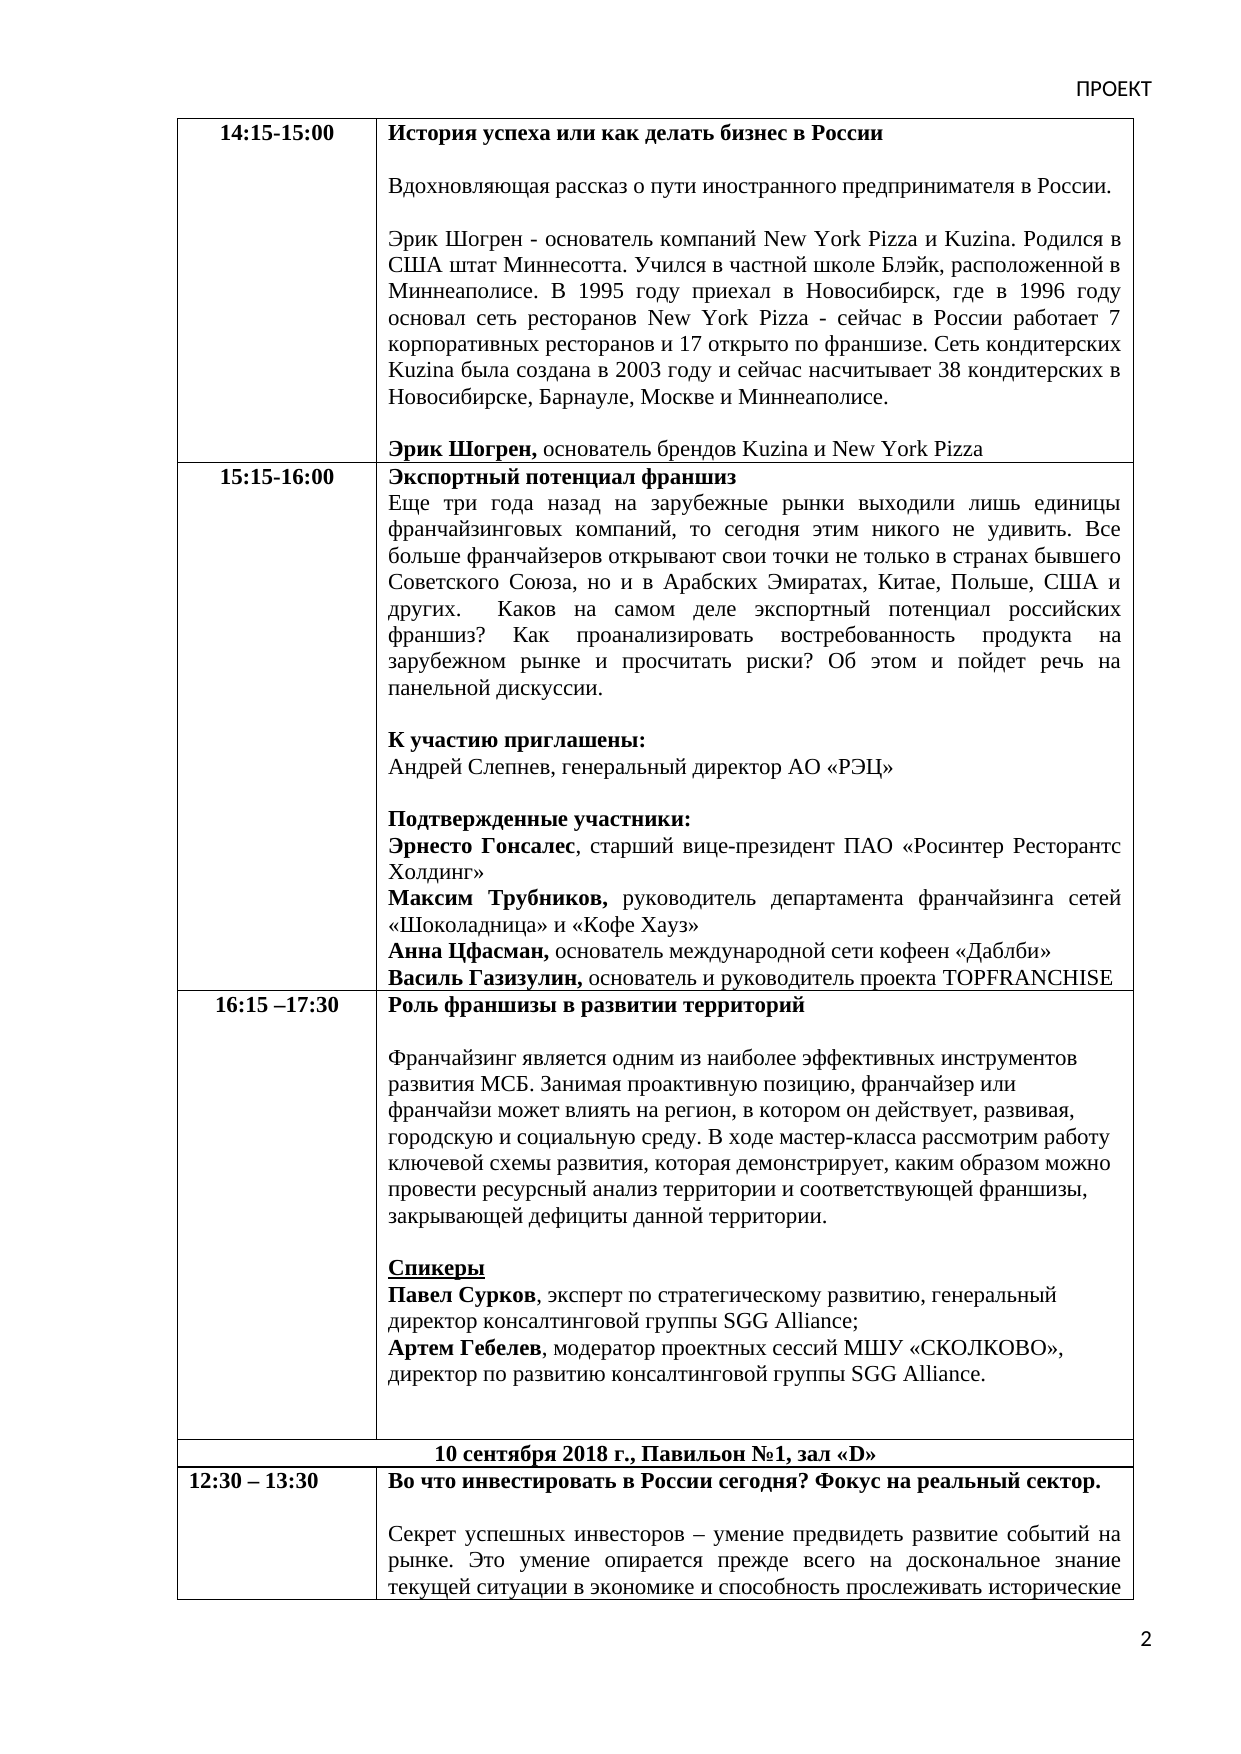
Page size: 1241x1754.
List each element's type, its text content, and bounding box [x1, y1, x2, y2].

table_cell 15:15-16:00 [178, 463, 376, 990]
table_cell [377, 1468, 1133, 1599]
table_cell Роль франшизы в развитии территорий Франчайзинг является одним из наиболее эффективных инструментов развития МСБ. Занимая проактивную позицию, франчайзер или франчайзи может влиять на регион, в котором он действует, развивая, городскую и социальную среду. В ходе мастер-класса рассмотрим работу ключевой схемы развития, которая демонстрирует, каким образом можно провести ресурсный анализ территории и соответствующей франшизы, закрывающей дефициты данной территории. Спикеры Павел Сурков, эксперт по стратегическому развитию, генеральный директор консалтинговой группы SGG Alliance; Артем Гебелев, модератор проектных сессий МШУ «СКОЛКОВО», директор по развитию консалтинговой группы SGG Alliance. [377, 991, 1133, 1439]
table_cell 16:15 –17:30 [178, 991, 376, 1439]
table_cell 10 сентября 2018 г., Павильон №1, зал «D» [178, 1440, 1133, 1466]
table_cell 12:30 – 13:30 [178, 1468, 376, 1599]
table_cell История успеха или как делать бизнес в России Вдохновляющая рассказ о пути иностранного предпринимателя в России. Эрик Шогрен - основатель компаний New York Pizza и Kuzina. Родился в США штат Миннесотта. Учился в частной школе Блэйк, расположенной в Миннеаполисе. В 1995 году приехал в Новосибирск, где в 1996 году основал сеть ресторанов New York Pizza - сейчас в России работает 7 корпоративных ресторанов и 17 открыто по франшизе. Сеть кондитерских Kuzina была создана в 2003 году и сейчас насчитывает 38 кондитерских в Новосибирске, Барнауле, Москве и Миннеаполисе. Эрик Шогрен, основатель брендов Kuzina и New York Pizza [377, 119, 1133, 462]
table_cell 14:15-15:00 [178, 119, 376, 462]
table_cell Экспортный потенциал франшиз Еще три года назад на зарубежные рынки выходили лишь единицы франчайзинговых компаний, то сегодня этим никого не удивить. Все больше франчайзеров открывают свои точки не только в странах бывшего Советского Союза, но и в Арабских Эмиратах, Китае, Польше, США и других. Каков на самом деле экспортный потенциал российских франшиз? Как проанализировать востребованность продукта на зарубежном рынке и просчитать риски? Об этом и пойдет речь на панельной дискуссии. К участию приглашены: Андрей Слепнев, генеральный директор АО «РЭЦ» Подтвержденные участники: Эрнесто Гонсалес, старший вице-президент ПАО «Росинтер Ресторантс Холдинг» Максим Трубников, руководитель департамента франчайзинга сетей «Шоколадница» и «Кофе Хауз» Анна Цфасман, основатель международной сети кофеен «Даблби» Василь Газизулин, основатель и руководитель проекта TOPFRANCHISE [377, 463, 1133, 990]
